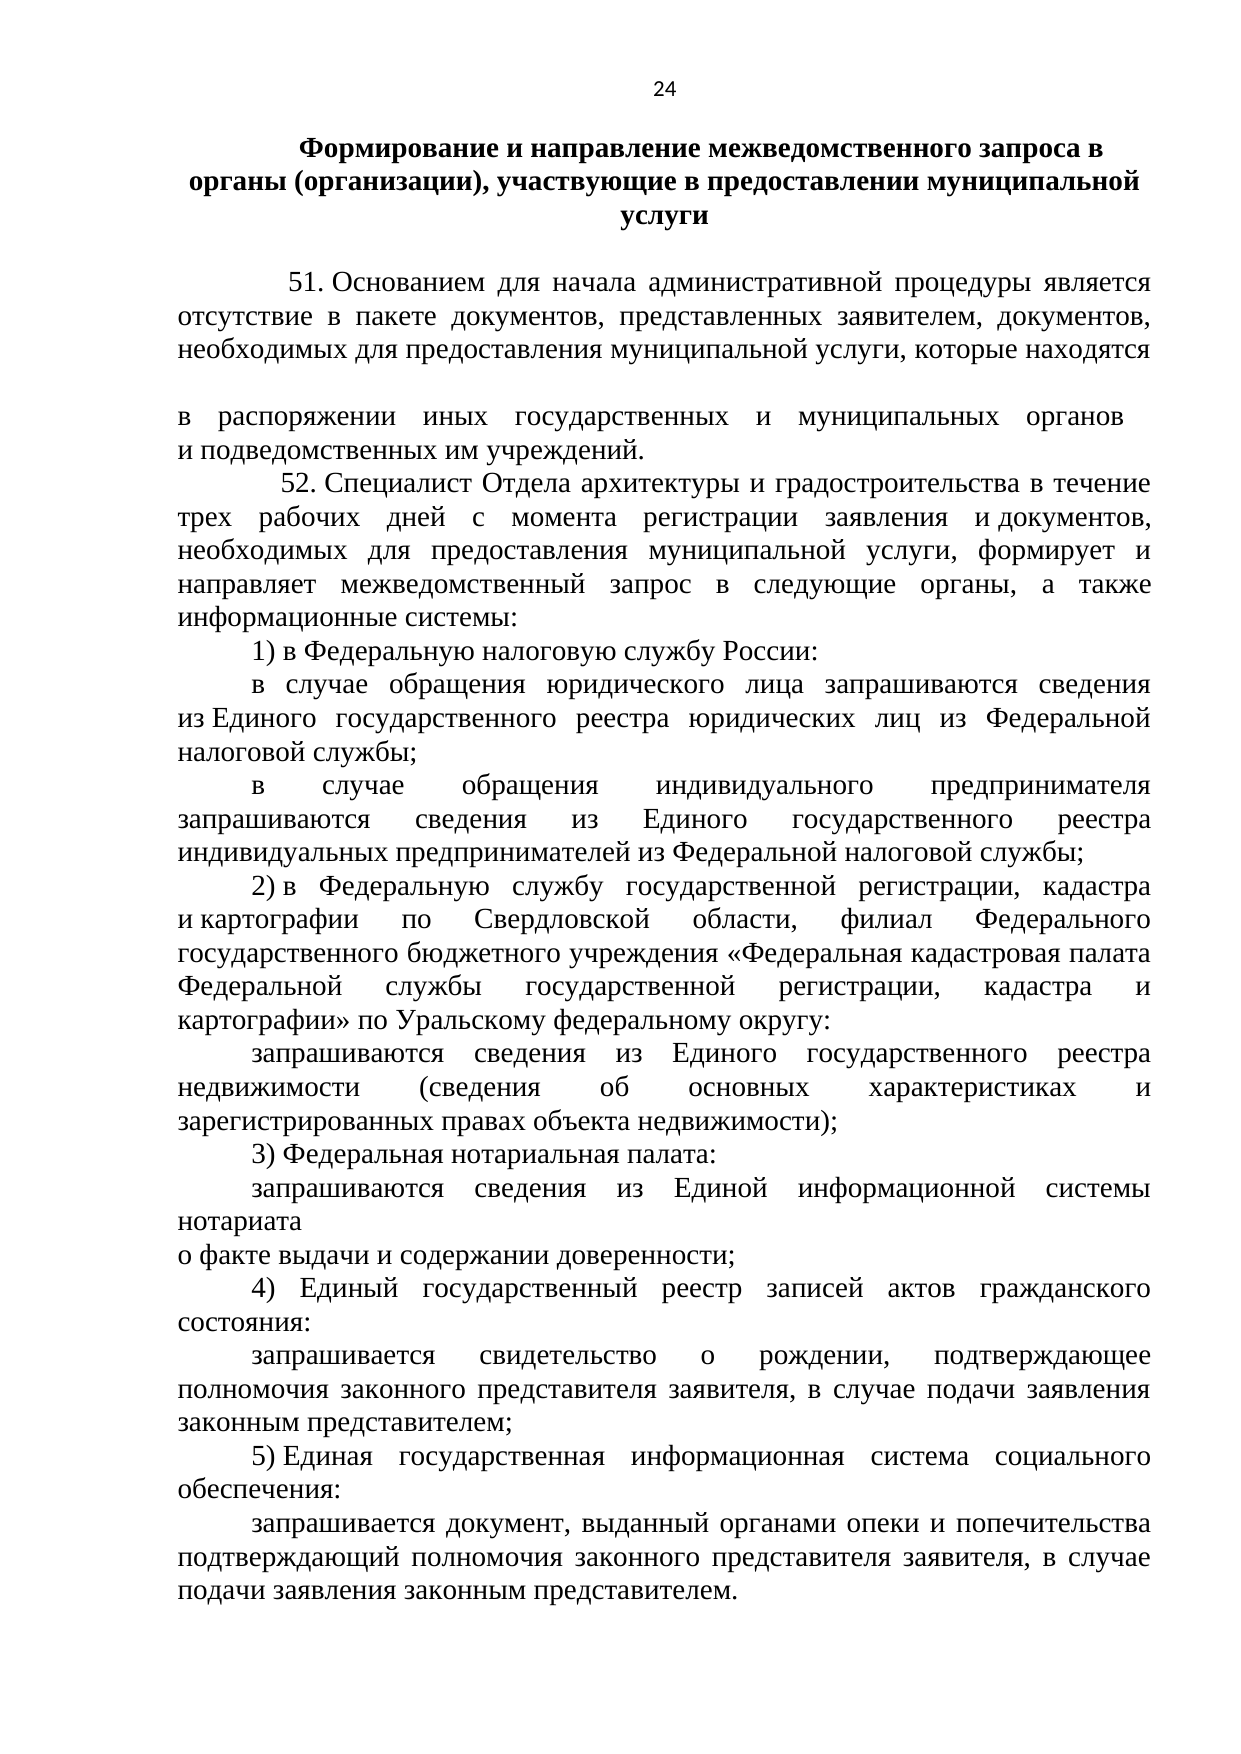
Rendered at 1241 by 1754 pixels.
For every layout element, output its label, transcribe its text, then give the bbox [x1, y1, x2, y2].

text 3) Федеральная нотариальная палата: [177, 1136, 1152, 1170]
text в случае обращения индивидуального предпринимателя запрашиваются сведения из Единого государственного реестра индивидуальных предпринимателей из Федеральной налоговой службы; [177, 767, 1152, 868]
text 4) Единый государственный реестр записей актов гражданского состояния: [177, 1270, 1152, 1337]
text запрашиваются сведения из Единого государственного реестра недвижимости (сведения об основных характеристиках и зарегистрированных правах объекта недвижимости); [177, 1036, 1152, 1136]
text в случае обращения юридического лица запрашиваются сведения из Единого государственного реестра юридических лиц из Федеральной налоговой службы; [177, 667, 1152, 767]
text 52. Специалист Отдела архитектуры и градостроительства в течение трех рабочих дней с момента регистрации заявления и документов, необходимых для предоставления муниципальной услуги, формирует и направляет межведомственный запрос в следующие органы, а также информационные системы: [177, 465, 1152, 633]
text запрашивается свидетельство о рождении, подтверждающее полномочия законного представителя заявителя, в случае подачи заявления законным представителем; [177, 1337, 1152, 1438]
text Формирование и направление межведомственного запроса в органы (организации), участвующие в предоставлении муниципальной услуги [177, 130, 1152, 231]
text запрашиваются сведения из Единой информационной системы нотариата о факте выдачи и содержании доверенности; [177, 1170, 1152, 1270]
text запрашивается документ, выданный органами опеки и попечительства подтверждающий полномочия законного представителя заявителя, в случае подачи заявления законным представителем. [177, 1505, 1152, 1606]
text 5) Единая государственная информационная система социального обеспечения: [177, 1438, 1152, 1505]
text 1) в Федеральную налоговую службу России: [177, 633, 1152, 667]
text 2) в Федеральную службу государственной регистрации, кадастра и картографии по Свердловской области, филиал Федерального государственного бюджетного учреждения «Федеральная кадастровая палата Федеральной службы государственной регистрации, кадастра и картографии» по Уральскому федеральному округу: [177, 868, 1152, 1036]
text 51. Основанием для начала административной процедуры является отсутствие в пакете документов, представленных заявителем, документов, необходимых для предоставления муниципальной услуги, которые находятся в распоряжении иных государственных и муниципальных органов и подведомственных им учреждений. [177, 264, 1152, 465]
